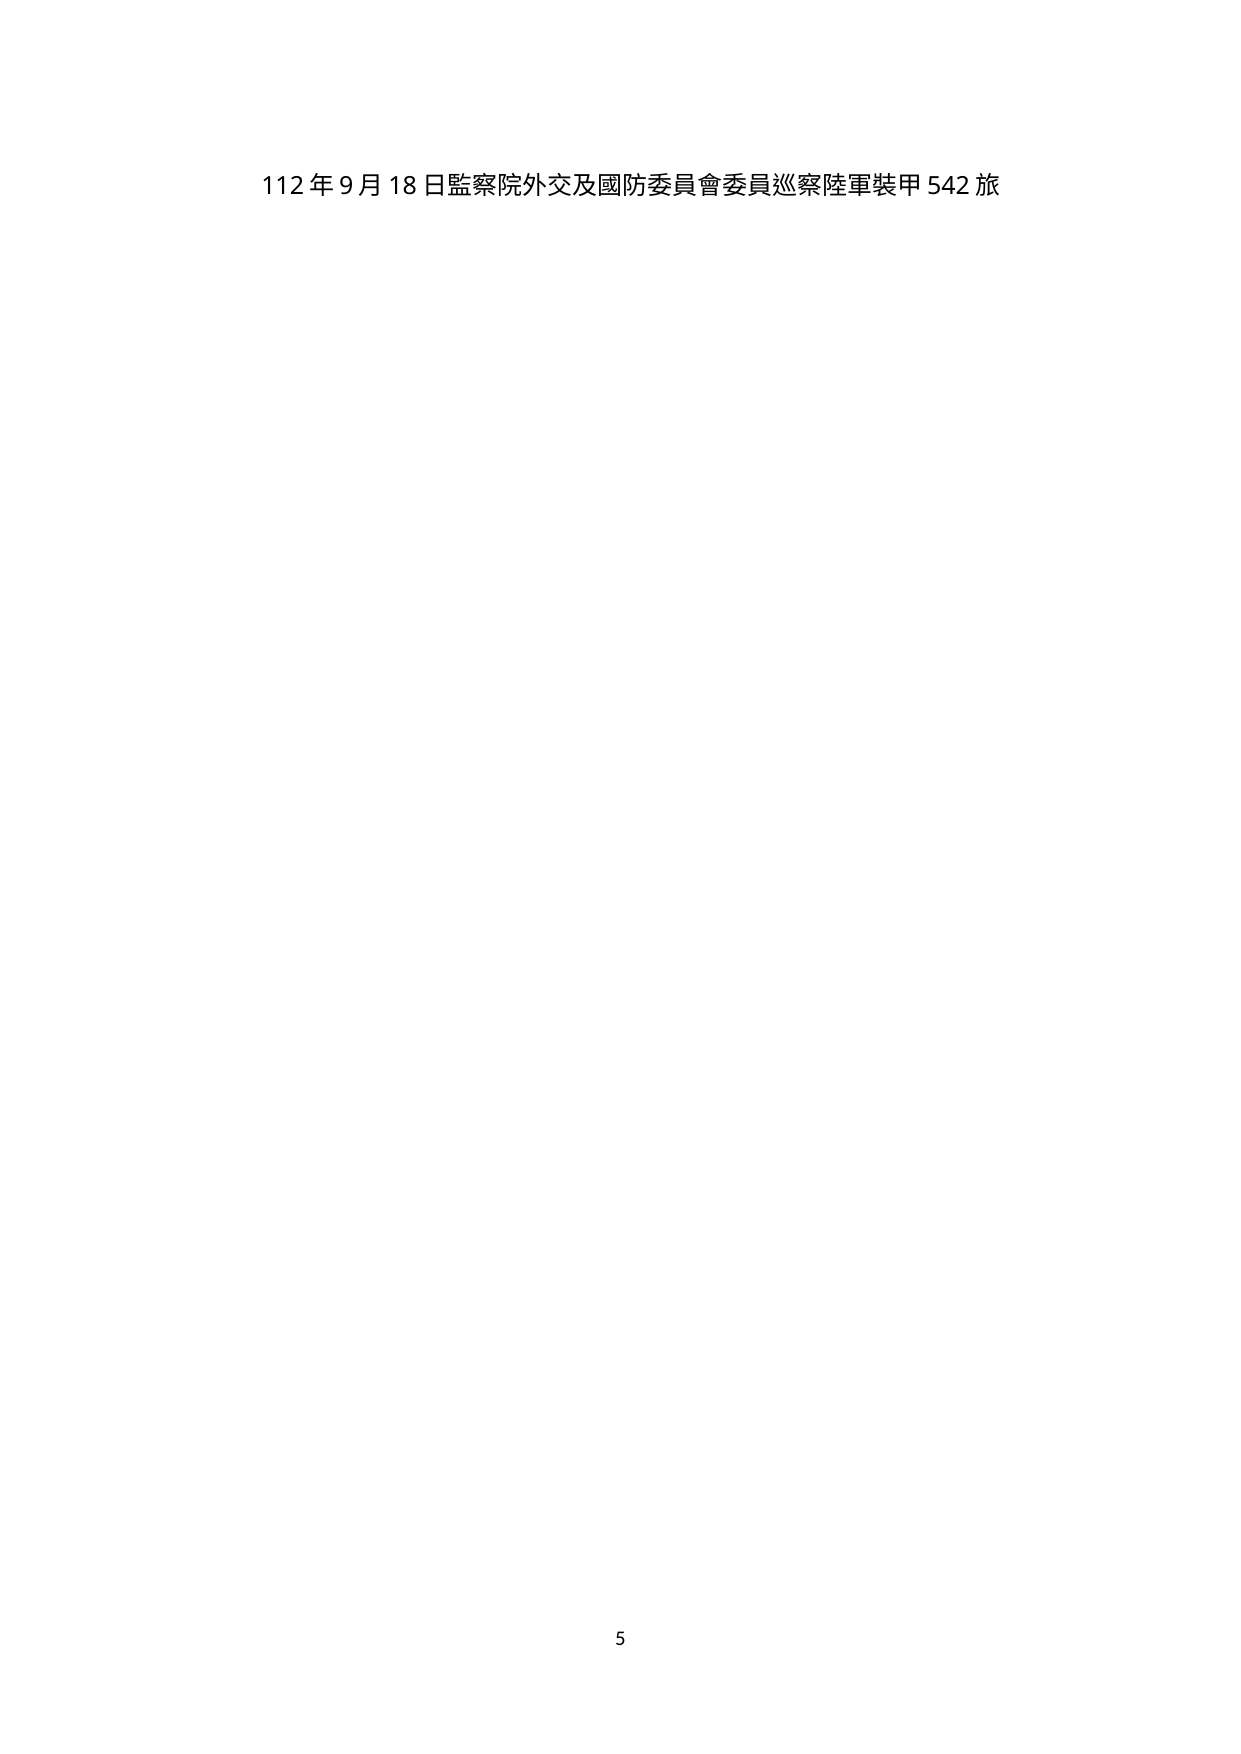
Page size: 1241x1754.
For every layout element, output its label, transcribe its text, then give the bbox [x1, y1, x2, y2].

text 112年9月18日監察院外交及國防委員會委員巡察陸軍裝甲542旅 [187, 164, 1053, 202]
